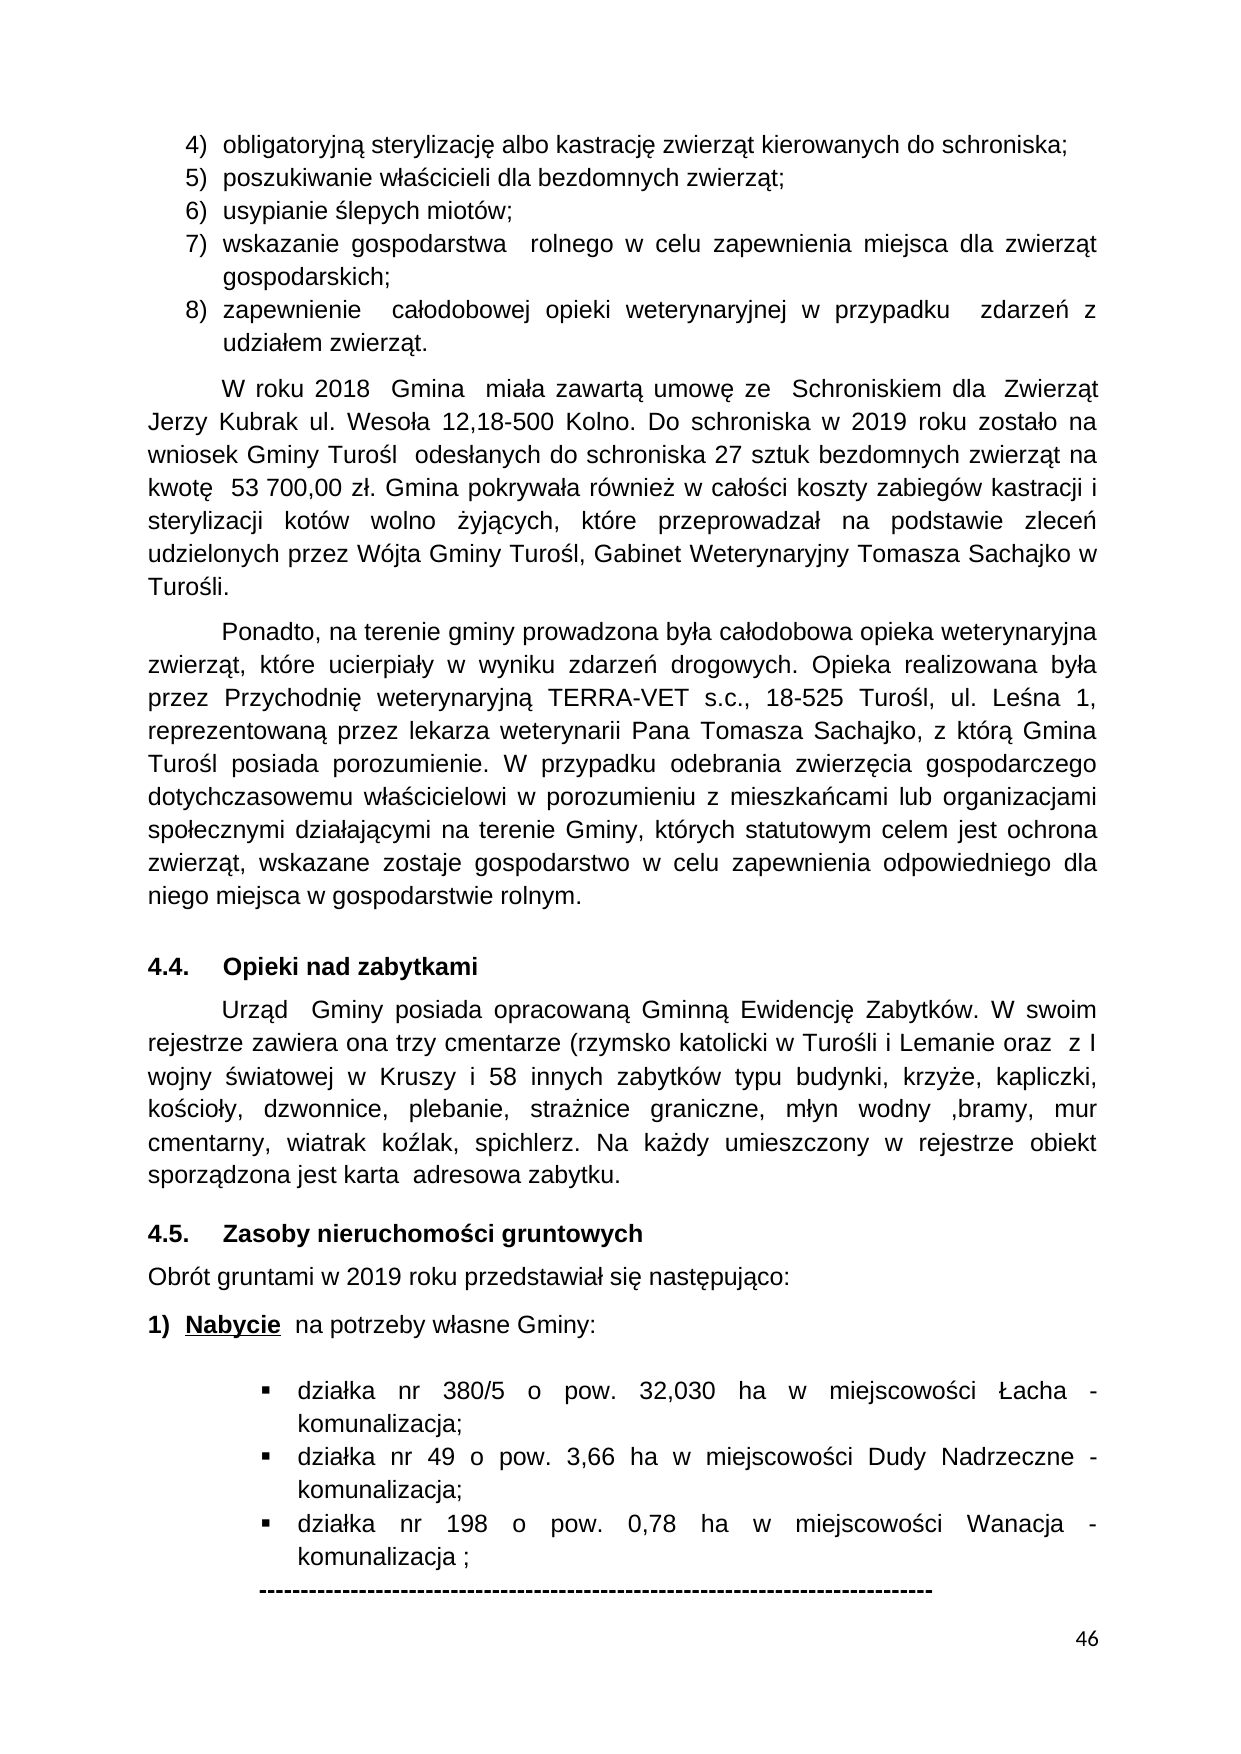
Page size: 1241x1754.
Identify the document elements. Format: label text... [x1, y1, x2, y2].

list Zasoby nieruchomości gruntowych [148, 1218, 1098, 1247]
text Obrót gruntami w 2019 roku przedstawiał się następująco: [148, 1262, 1098, 1291]
text W roku 2018 Gmina miała zawartą umowę ze Schroniskiem dla Zwierząt Jerzy Kubrak ul. Wesoła 12,18-500 Kolno. Do schroniska w 2019 roku zostało na wniosek Gminy Turośl odesłanych do schroniska 27 sztuk bezdomnych zwierząt na kwotę 53 700,00 zł. Gmina pokrywała również w całości koszty zabiegów kastracji i sterylizacji kotów wolno żyjących, które przeprowadzał na podstawie zleceń udzielonych przez Wójta Gminy Turośl, Gabinet Weterynaryjny Tomasza Sachajko w Turośli. [148, 373, 1098, 600]
list działka nr 49 o pow. 3,66 ha w miejscowości Dudy Nadrzeczne - komunalizacja; [260, 1442, 1098, 1504]
text Ponadto, na terenie gminy prowadzona była całodobowa opieka weterynaryjna zwierząt, które ucierpiały w wyniku zdarzeń drogowych. Opieka realizowana była przez Przychodnię weterynaryjną TERRA-VET s.c., 18-525 Turośl, ul. Leśna 1, reprezentowaną przez lekarza weterynarii Pana Tomasza Sachajko, z którą Gmina Turośl posiada porozumienie. W przypadku odebrania zwierzęcia gospodarczego dotychczasowemu właścicielowi w porozumieniu z mieszkańcami lub organizacjami społecznymi działającymi na terenie Gminy, których statutowym celem jest ochrona zwierząt, wskazane zostaje gospodarstwo w celu zapewnienia odpowiedniego dla niego miejsca w gospodarstwie rolnym. [148, 617, 1098, 910]
list działka nr 198 o pow. 0,78 ha w miejscowości Wanacja - komunalizacja ; [260, 1508, 1098, 1570]
list działka nr 380/5 o pow. 32,030 ha w miejscowości Łacha - komunalizacja; [260, 1376, 1098, 1438]
list poszukiwanie właścicieli dla bezdomnych zwierząt; [185, 163, 1098, 192]
list Nabycie na potrzeby własne Gminy: [148, 1310, 1098, 1338]
list obligatoryjną sterylizację albo kastrację zwierząt kierowanych do schroniska; [185, 130, 1098, 159]
text --------------------------------------------------------------------------------- [148, 1575, 1098, 1603]
list zapewnienie całodobowej opieki weterynaryjnej w przypadku zdarzeń z udziałem zwierząt. [185, 295, 1098, 357]
list Opieki nad zabytkami [148, 952, 1098, 981]
list wskazanie gospodarstwa rolnego w celu zapewnienia miejsca dla zwierząt gospodarskich; [185, 229, 1098, 291]
text Urząd Gminy posiada opracowaną Gminną Ewidencję Zabytków. W swoim rejestrze zawiera ona trzy cmentarze (rzymsko katolicki w Turośli i Lemanie oraz z I wojny światowej w Kruszy i 58 innych zabytków typu budynki, krzyże, kapliczki, kościoły, dzwonnice, plebanie, strażnice graniczne, młyn wodny ,bramy, mur cmentarny, wiatrak koźlak, spichlerz. Na każdy umieszczony w rejestrze obiekt sporządzona jest karta adresowa zabytku. [148, 995, 1098, 1189]
list usypianie ślepych miotów; [185, 196, 1098, 225]
